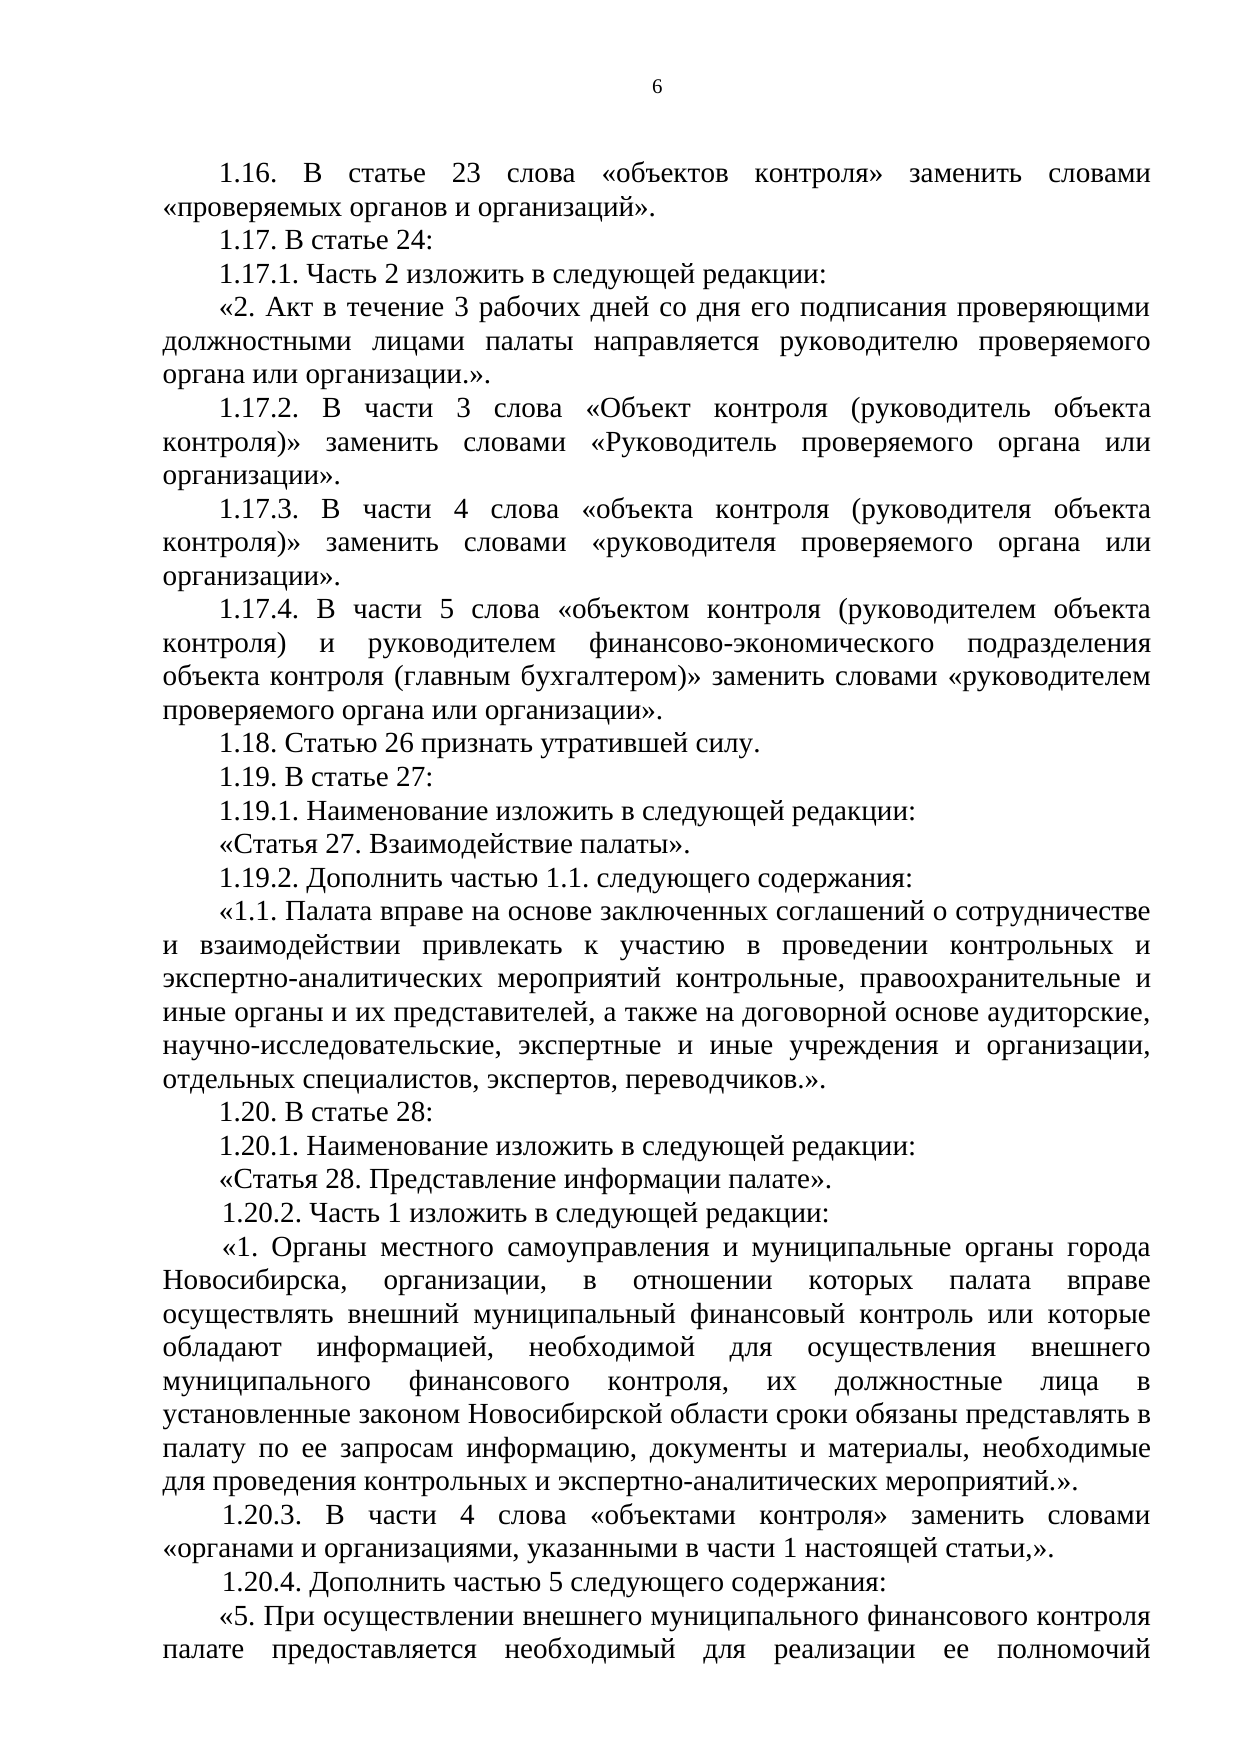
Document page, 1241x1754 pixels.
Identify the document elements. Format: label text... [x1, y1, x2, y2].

text «Статья 28. Представление информации палате». [162, 1162, 1152, 1195]
text 1.20.1. Наименование изложить в следующей редакции: [162, 1128, 1152, 1162]
text 1.20.4. Дополнить частью 5 следующего содержания: [162, 1564, 1152, 1598]
text 1.19.2. Дополнить частью 1.1. следующего содержания: [162, 860, 1152, 893]
text «2. Акт в течение 3 рабочих дней со дня его подписания проверяющими должностными лицами палаты направляется руководителю проверяемого органа или организации.». [162, 289, 1152, 390]
text 1.16. В статье 23 слова «объектов контроля» заменить словами «проверяемых органов и организаций». [162, 155, 1152, 222]
text 1.19.1. Наименование изложить в следующей редакции: [162, 793, 1152, 826]
text 1.17.2. В части 3 слова «Объект контроля (руководитель объекта контроля)» заменить словами «Руководитель проверяемого органа или организации». [162, 390, 1152, 491]
text 1.18. Статью 26 признать утратившей силу. [162, 726, 1152, 759]
text 1.20. В статье 28: [162, 1094, 1152, 1128]
text 1.17. В статье 24: [162, 222, 1152, 256]
text «1. Органы местного самоуправления и муниципальные органы города Новосибирска, организации, в отношении которых палата вправе осуществлять внешний муниципальный финансовый контроль или которые обладают информацией, необходимой для осуществления внешнего муниципального финансового контроля, их должностные лица в установленные законом Новосибирской области сроки обязаны представлять в палату по ее запросам информацию, документы и материалы, необходимые для проведения контрольных и экспертно-аналитических мероприятий.». [162, 1229, 1152, 1497]
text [162, 1598, 1152, 1665]
text 1.20.2. Часть 1 изложить в следующей редакции: [162, 1195, 1152, 1229]
text 1.19. В статье 27: [162, 759, 1152, 793]
text 1.17.3. В части 4 слова «объекта контроля (руководителя объекта контроля)» заменить словами «руководителя проверяемого органа или организации». [162, 491, 1152, 591]
text 1.17.1. Часть 2 изложить в следующей редакции: [162, 256, 1152, 289]
text «1.1. Палата вправе на основе заключенных соглашений о сотрудничестве и взаимодействии привлекать к участию в проведении контрольных и экспертно-аналитических мероприятий контрольные, правоохранительные и иные органы и их представителей, а также на договорной основе аудиторские, научно-исследовательские, экспертные и иные учреждения и организации, отдельных специалистов, экспертов, переводчиков.». [162, 893, 1152, 1094]
text 1.17.4. В части 5 слова «объектом контроля (руководителем объекта контроля) и руководителем финансово-экономического подразделения объекта контроля (главным бухгалтером)» заменить словами «руководителем проверяемого органа или организации». [162, 591, 1152, 726]
text 1.20.3. В части 4 слова «объектами контроля» заменить словами «органами и организациями, указанными в части 1 настоящей статьи,». [162, 1497, 1152, 1564]
text «Статья 27. Взаимодействие палаты». [162, 826, 1152, 860]
